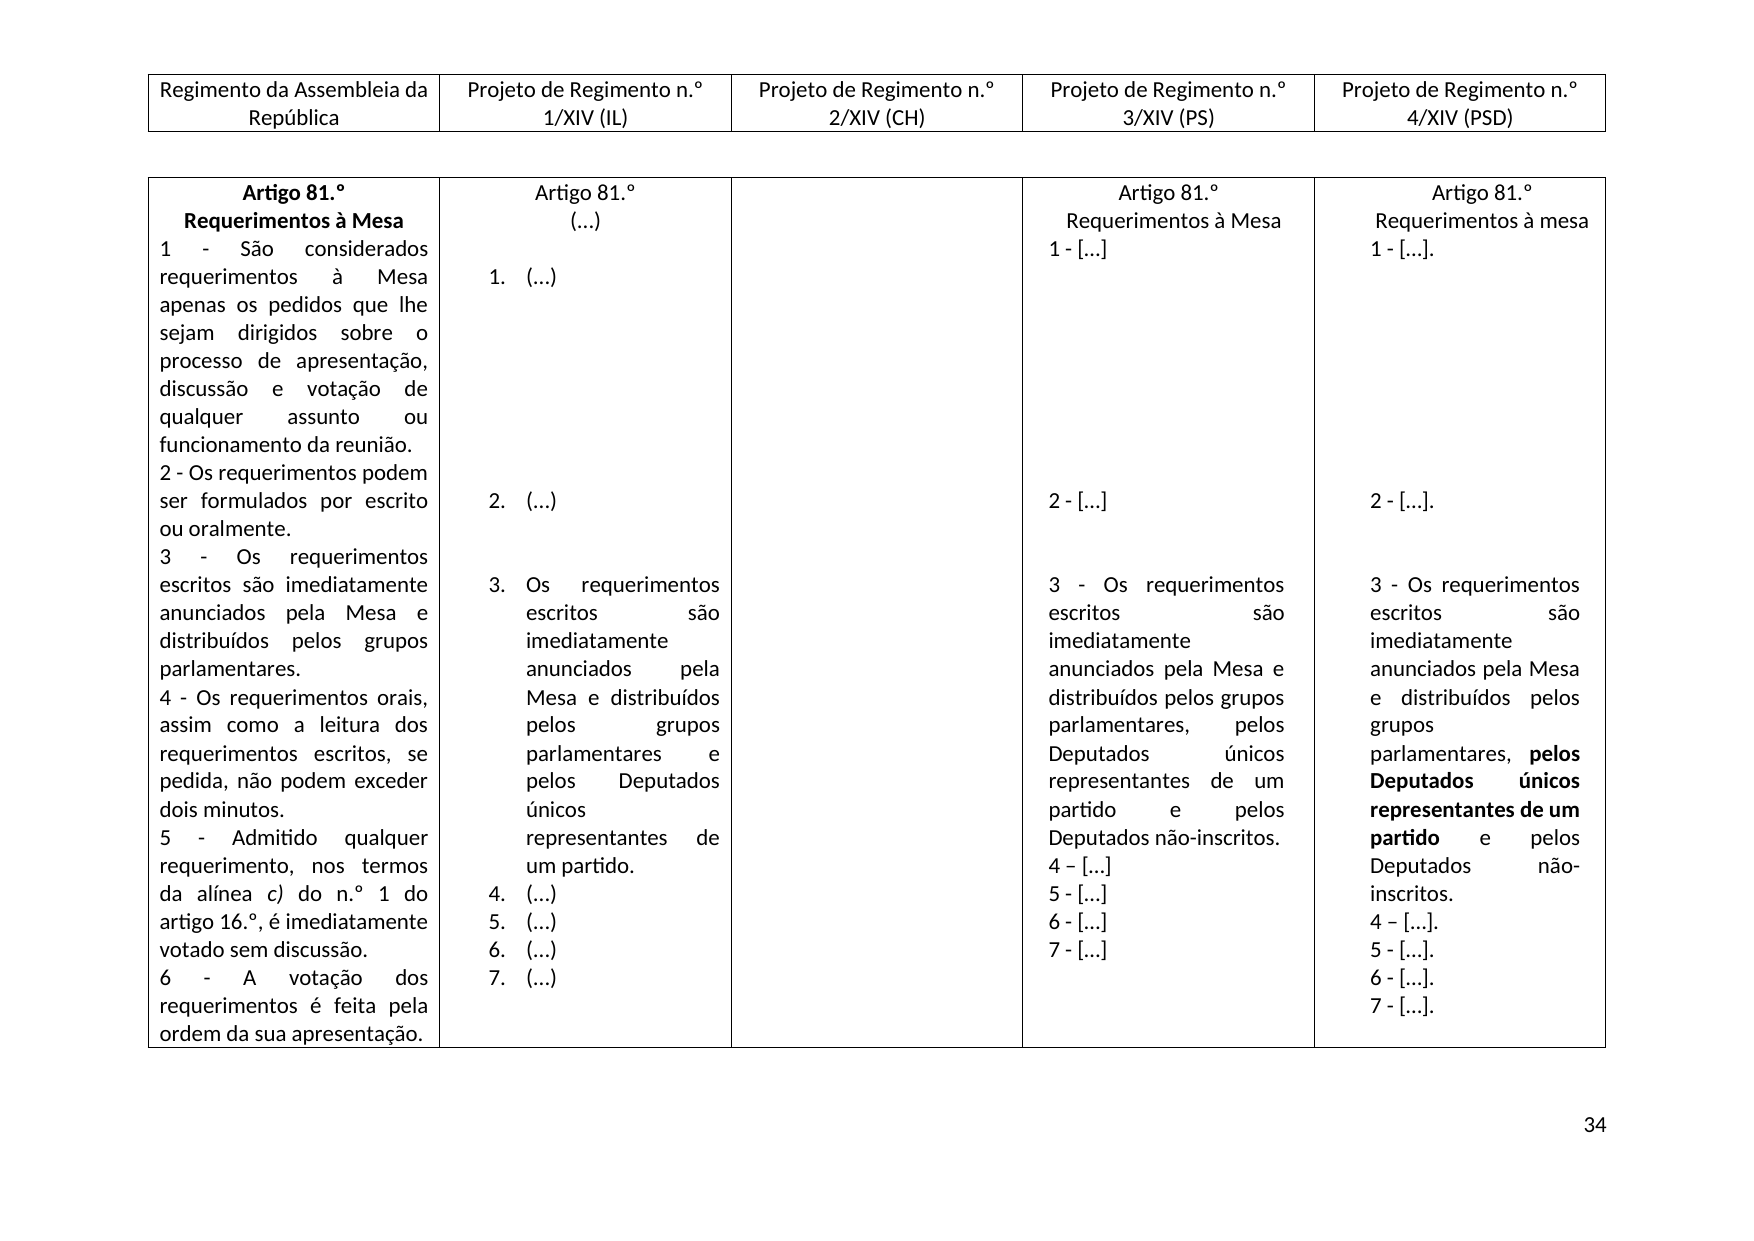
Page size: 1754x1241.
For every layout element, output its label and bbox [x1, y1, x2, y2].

table_cell [732, 178, 1022, 1047]
table_cell [440, 178, 731, 1047]
table_cell [1023, 178, 1314, 1047]
table_cell [149, 178, 439, 1047]
table_cell [1315, 178, 1605, 1047]
